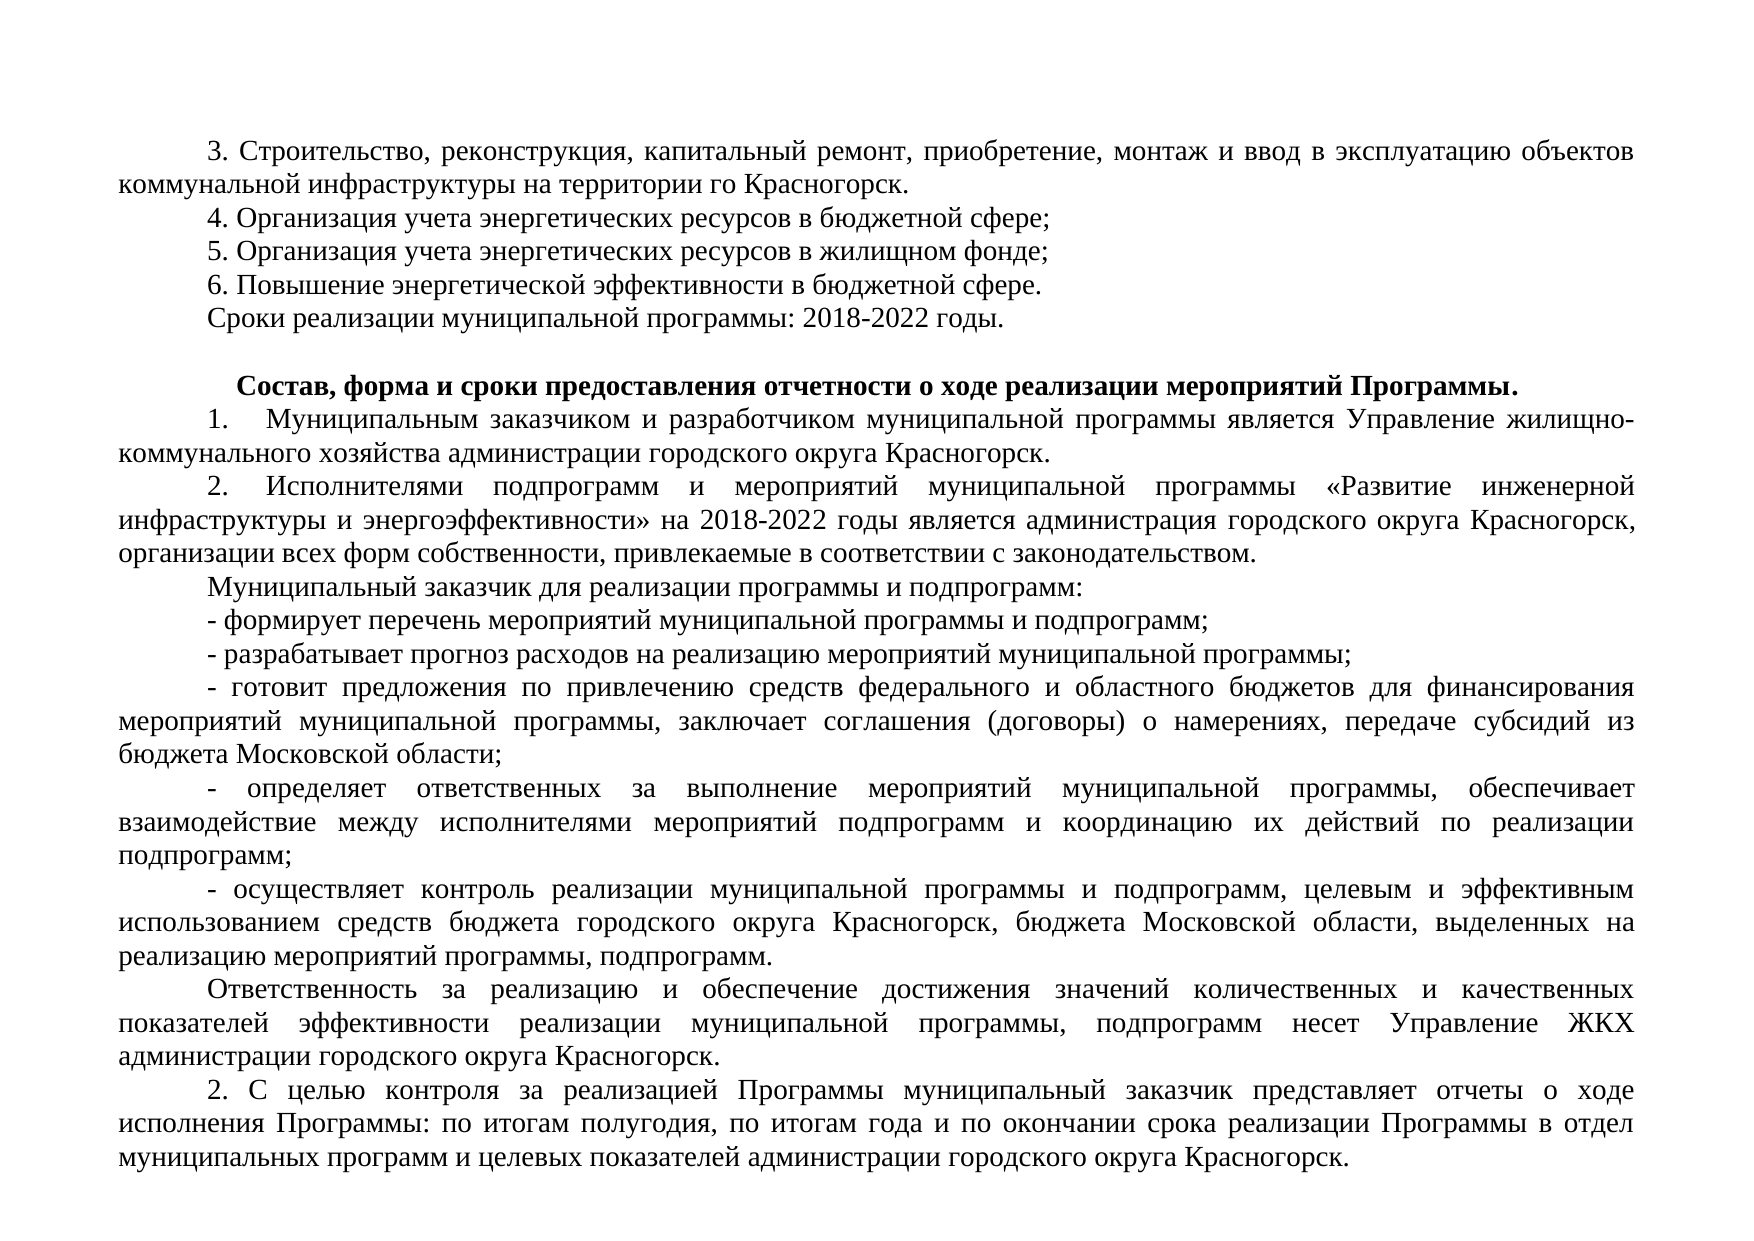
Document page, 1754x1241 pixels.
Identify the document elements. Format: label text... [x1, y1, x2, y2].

text - разрабатывает прогноз расходов на реализацию мероприятий муниципальной программы; [118, 636, 1636, 669]
text - готовит предложения по привлечению средств федерального и областного бюджетов для финансирования мероприятий муниципальной программы, заключает соглашения (договоры) о намерениях, передаче субсидий из бюджета Московской области; [118, 669, 1636, 770]
text Муниципальный заказчик для реализации программы и подпрограмм: [118, 569, 1636, 602]
text 6. Повышение энергетической эффективности в бюджетной сфере. [118, 267, 1636, 301]
text 5. Организация учета энергетических ресурсов в жилищном фонде; [207, 233, 1636, 267]
list Исполнителями подпрограмм и мероприятий муниципальной программы «Развитие инженерной инфраструктуры и энергоэффективности» на 2018-2022 годы является администрация городского округа Красногорск, организации всех форм собственности, привлекаемые в соответствии с законодательством. [118, 468, 1636, 569]
text - формирует перечень мероприятий муниципальной программы и подпрограмм; [118, 602, 1636, 636]
text 4. Организация учета энергетических ресурсов в бюджетной сфере; [118, 200, 1636, 233]
text - определяет ответственных за выполнение мероприятий муниципальной программы, обеспечивает взаимодействие между исполнителями мероприятий подпрограмм и координацию их действий по реализации подпрограмм; [118, 770, 1636, 871]
text 2. С целью контроля за реализацией Программы муниципальный заказчик представляет отчеты о ходе исполнения Программы: по итогам полугодия, по итогам года и по окончании срока реализации Программы в отдел муниципальных программ и целевых показателей администрации городского округа Красногорск. [118, 1072, 1636, 1173]
text Сроки реализации муниципальной программы: 2018-2022 годы. [118, 301, 1636, 334]
text Состав, форма и сроки предоставления отчетности о ходе реализации мероприятий Программы. [118, 368, 1636, 401]
text 3. Строительство, реконструкция, капитальный ремонт, приобретение, монтаж и ввод в эксплуатацию объектов коммунальной инфраструктуры на территории го Красногорск. [118, 133, 1636, 200]
text Ответственность за реализацию и обеспечение достижения значений количественных и качественных показателей эффективности реализации муниципальной программы, подпрограмм несет Управление ЖКХ администрации городского округа Красногорск. [118, 971, 1636, 1072]
list Муниципальным заказчиком и разработчиком муниципальной программы является Управление жилищно-коммунального хозяйства администрации городского округа Красногорск. [118, 401, 1636, 468]
text - осуществляет контроль реализации муниципальной программы и подпрограмм, целевым и эффективным использованием средств бюджета городского округа Красногорск, бюджета Московской области, выделенных на реализацию мероприятий программы, подпрограмм. [118, 871, 1636, 971]
